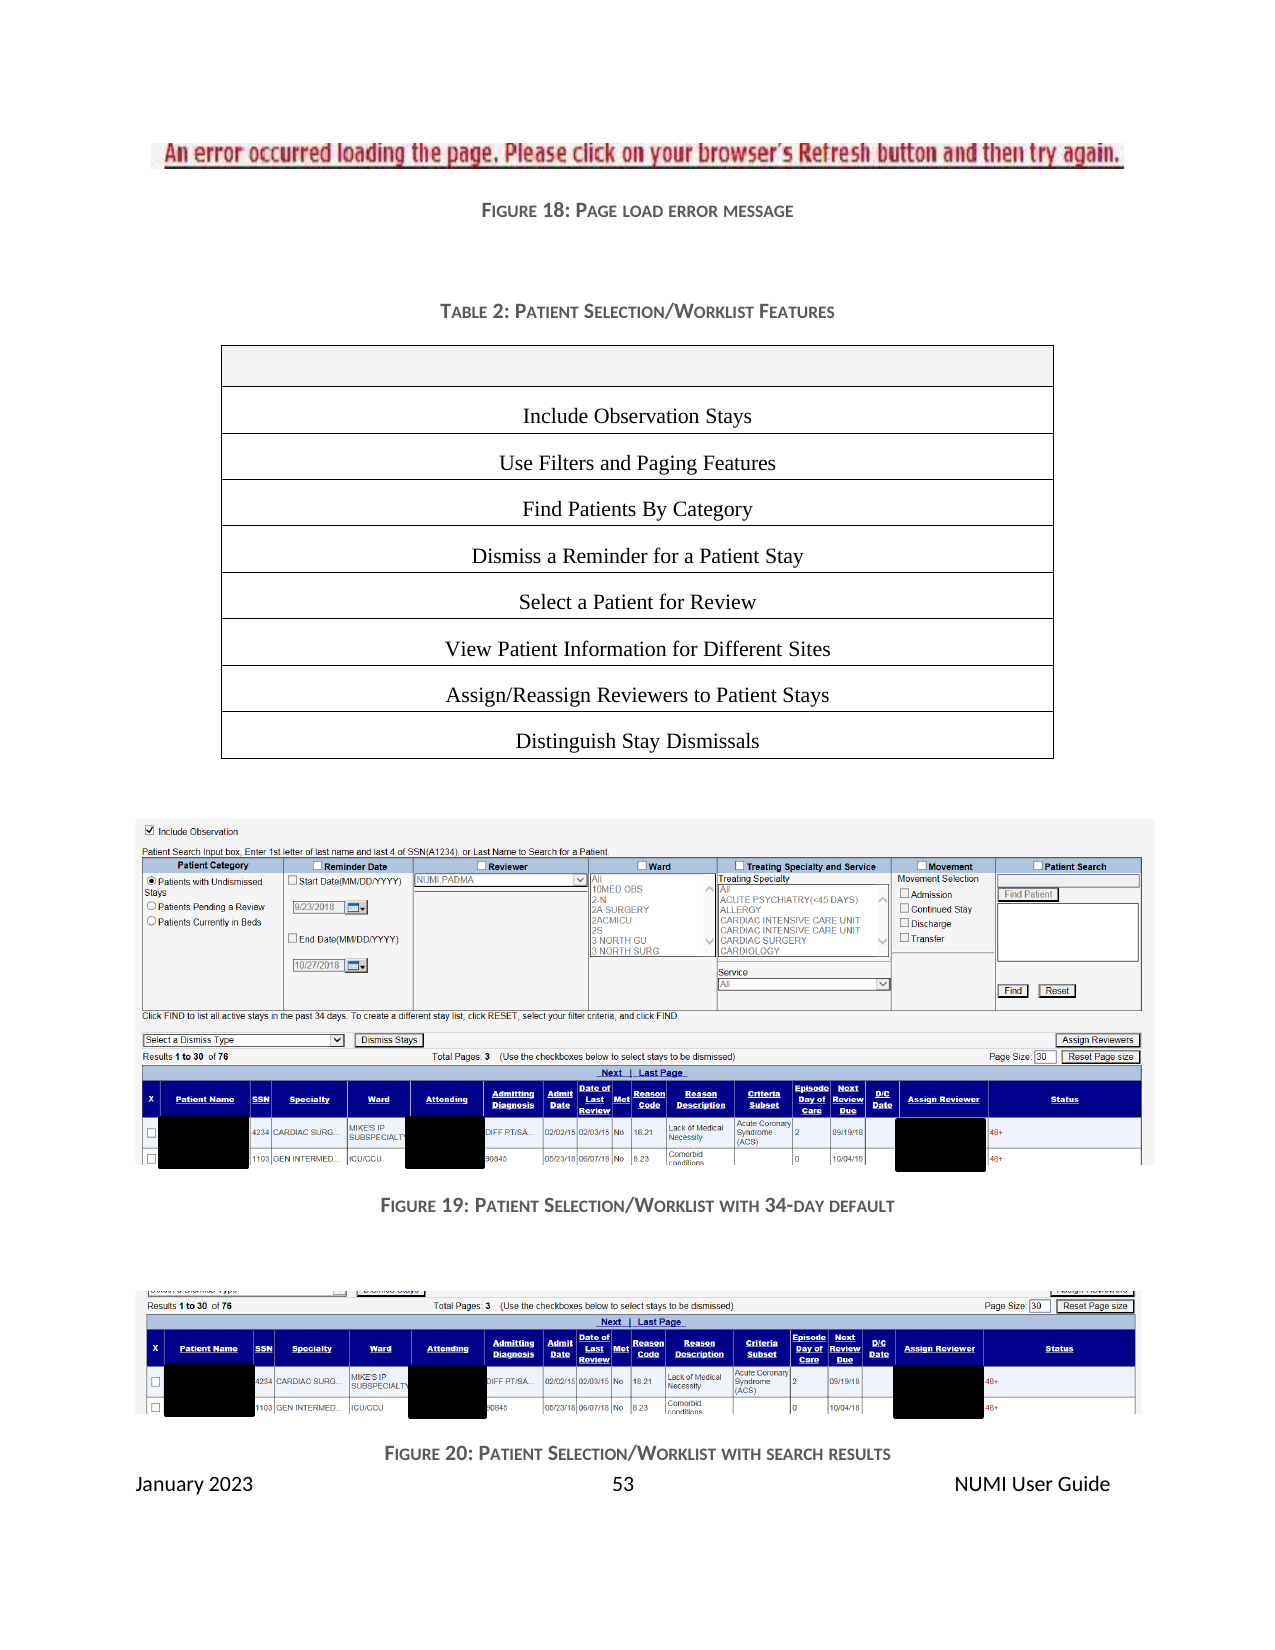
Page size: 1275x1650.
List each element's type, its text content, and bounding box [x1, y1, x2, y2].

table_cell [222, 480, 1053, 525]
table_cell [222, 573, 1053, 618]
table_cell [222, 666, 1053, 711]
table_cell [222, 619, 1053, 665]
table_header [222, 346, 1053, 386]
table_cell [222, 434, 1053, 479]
picture [135, 1291, 1142, 1414]
text Figure 19: Patient Selection/Worklist with 34-day default [135, 1191, 1139, 1218]
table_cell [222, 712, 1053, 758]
picture [150, 143, 1125, 169]
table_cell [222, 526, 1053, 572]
picture [135, 819, 1156, 1165]
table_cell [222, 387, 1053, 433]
text Figure 20: Patient Selection/Worklist with search results [135, 1439, 1139, 1466]
text Table 2: Patient Selection/Worklist Features [135, 297, 1139, 323]
text Figure 18: Page load error message [135, 197, 1139, 223]
